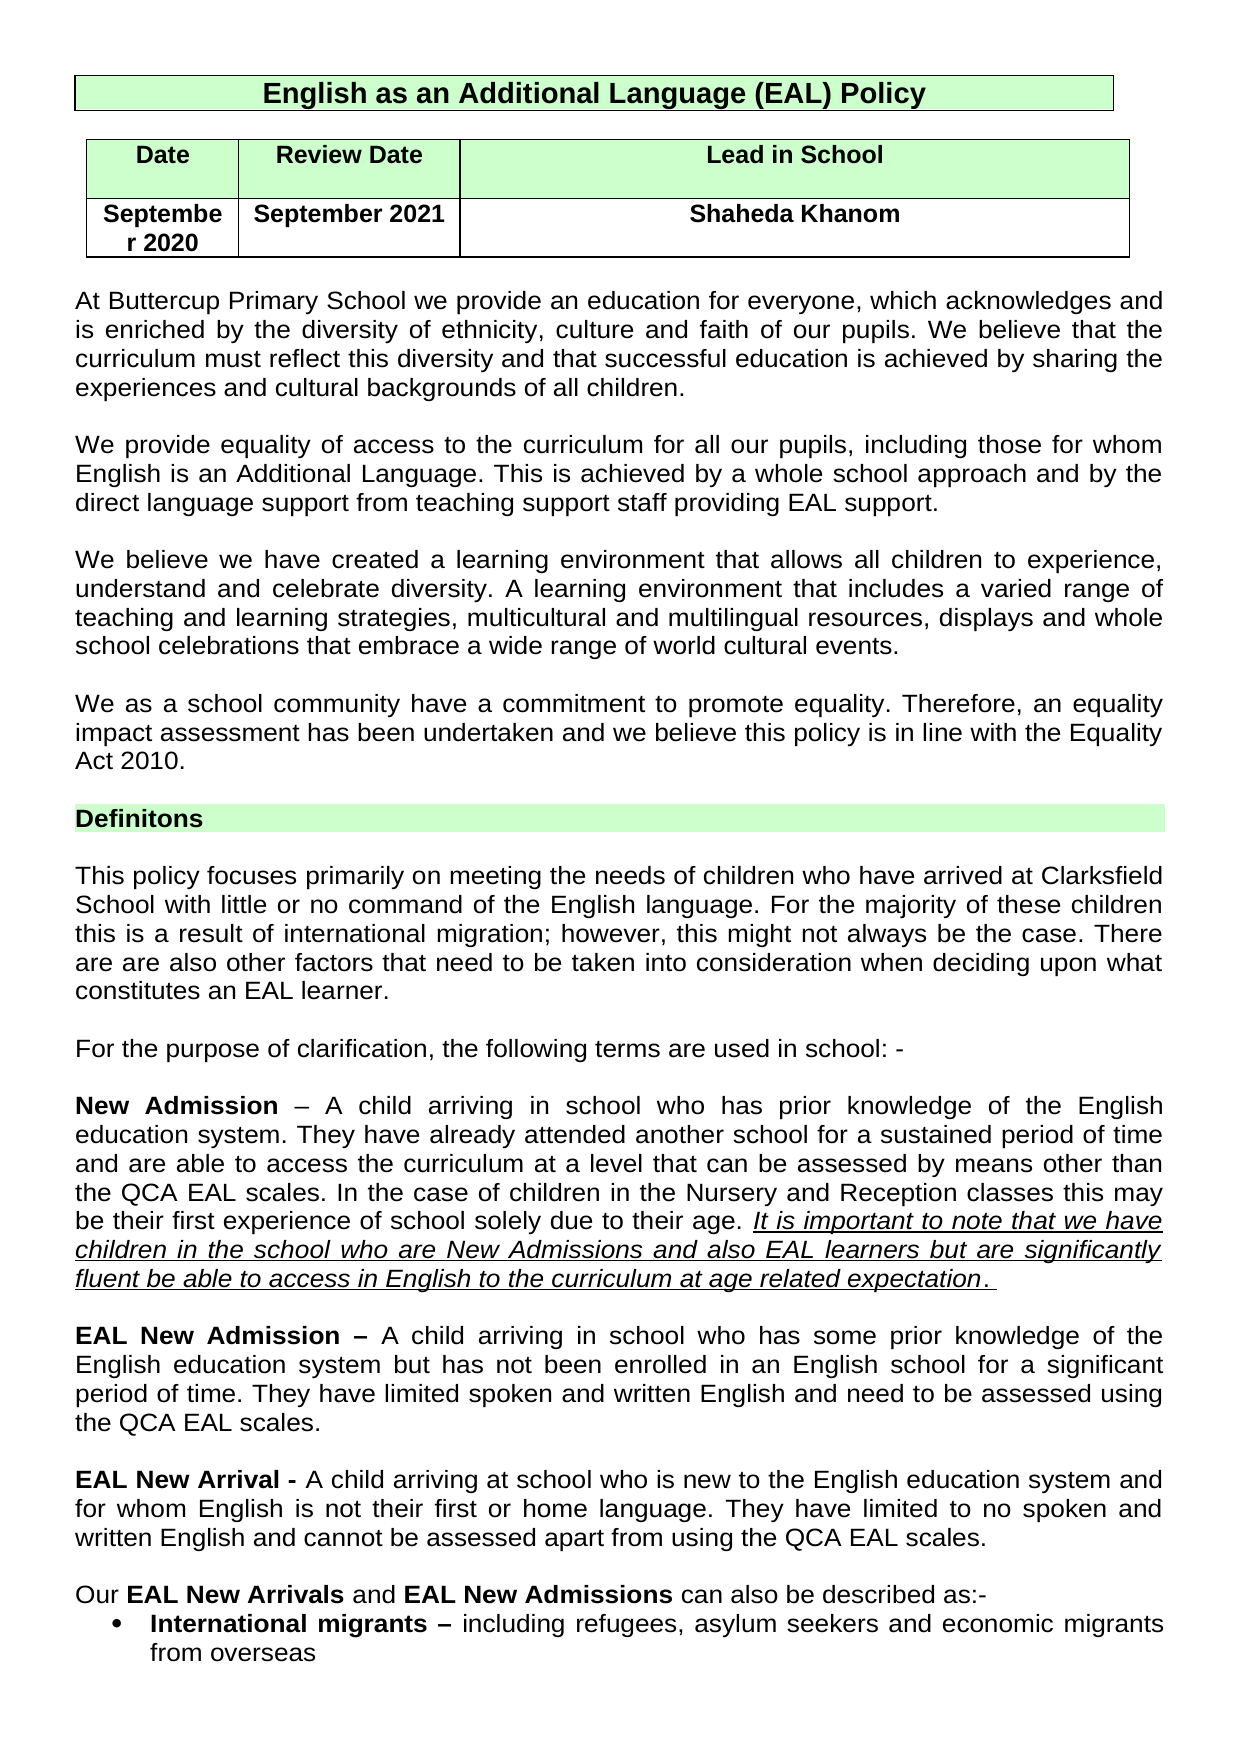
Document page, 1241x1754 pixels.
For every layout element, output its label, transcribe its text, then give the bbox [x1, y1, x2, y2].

text EAL New Arrival - A child arriving at school who is new to the English education system and for whom English is not their first or home language. They have limited to no spoken and written English and cannot be assessed apart from using the QCA EAL scales. [75, 1465, 1165, 1551]
text We provide equality of access to the curriculum for all our pupils, including those for whom English is an Additional Language. This is achieved by a whole school approach and by the direct language support from teaching support staff providing EAL support. [75, 430, 1165, 516]
text We believe we have created a learning environment that allows all children to experience, understand and celebrate diversity. A learning environment that includes a varied range of teaching and learning strategies, multicultural and multilingual resources, displays and whole school celebrations that embrace a wide range of world cultural events. [75, 545, 1165, 660]
table_header English as an Additional Language (EAL) Policy [76, 76, 1113, 109]
text This policy focuses primarily on meeting the needs of children who have arrived at Clarksfield School with little or no command of the English language. For the majority of these children this is a result of international migration; however, this might not always be the case. There are are also other factors that need to be taken into consideration when deciding upon what constitutes an EAL learner. [75, 861, 1165, 1005]
text We as a school community have a commitment to promote equality. Therefore, an equality impact assessment has been undertaken and we believe this policy is in line with the Equality Act 2010. [75, 689, 1165, 775]
text EAL New Admission – A child arriving in school who has some prior knowledge of the English education system but has not been enrolled in an English school for a significant period of time. They have limited spoken and written English and need to be assessed using the QCA EAL scales. [75, 1321, 1165, 1436]
table_header Review Date [239, 140, 459, 198]
table_cell September 2020 [87, 199, 238, 256]
text Definitons [75, 804, 1165, 832]
table_header Date [87, 140, 238, 198]
text For the purpose of clarification, the following terms are used in school: - [75, 1034, 1165, 1062]
table_cell September 2021 [239, 199, 459, 256]
list International migrants – including refugees, asylum seekers and economic migrants from overseas [112, 1609, 1165, 1666]
text Our EAL New Arrivals and EAL New Admissions can also be described as:- [75, 1580, 1165, 1609]
table_header Lead in School [461, 140, 1129, 198]
text New Admission – A child arriving in school who has prior knowledge of the English education system. They have already attended another school for a sustained period of time and are able to access the curriculum at a level that can be assessed by means other than the QCA EAL scales. In the case of children in the Nursery and Reception classes this may be their first experience of school solely due to their age. It is important to note that we have children in the school who are New Admissions and also EAL learners but are significantly fluent be able to access in English to the curriculum at age related expectation. [75, 1091, 1165, 1292]
table_cell Shaheda Khanom [461, 199, 1129, 256]
text At Buttercup Primary School we provide an education for everyone, which acknowledges and is enriched by the diversity of ethnicity, culture and faith of our pupils. We believe that the curriculum must reflect this diversity and that successful education is achieved by sharing the experiences and cultural backgrounds of all children. [75, 286, 1165, 401]
